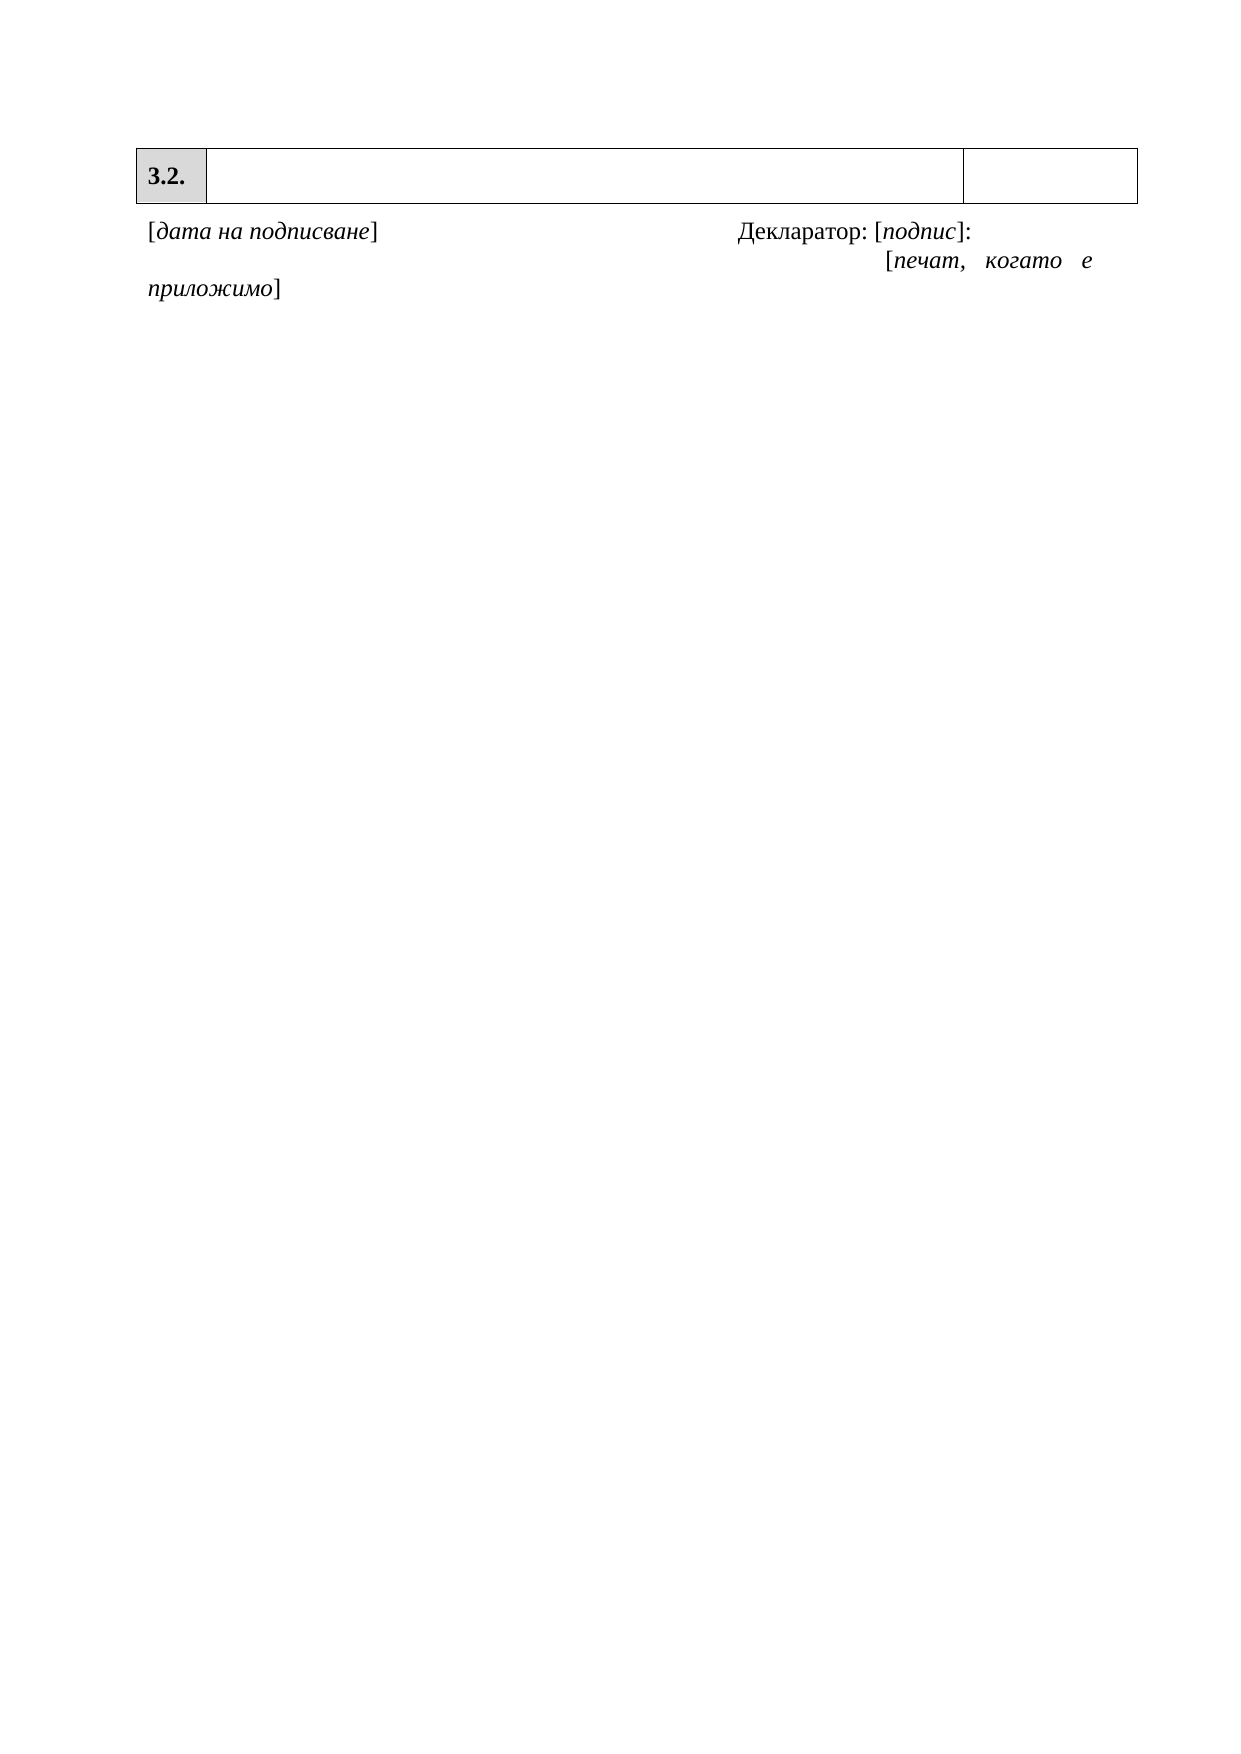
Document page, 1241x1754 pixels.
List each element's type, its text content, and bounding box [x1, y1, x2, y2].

table_cell 3.2. [137, 149, 206, 202]
table_cell [964, 149, 1137, 202]
text [дата на подписване] Декларатор: [подпис]: [печат, когато е приложимо] [148, 216, 1093, 302]
table_cell [207, 149, 963, 202]
